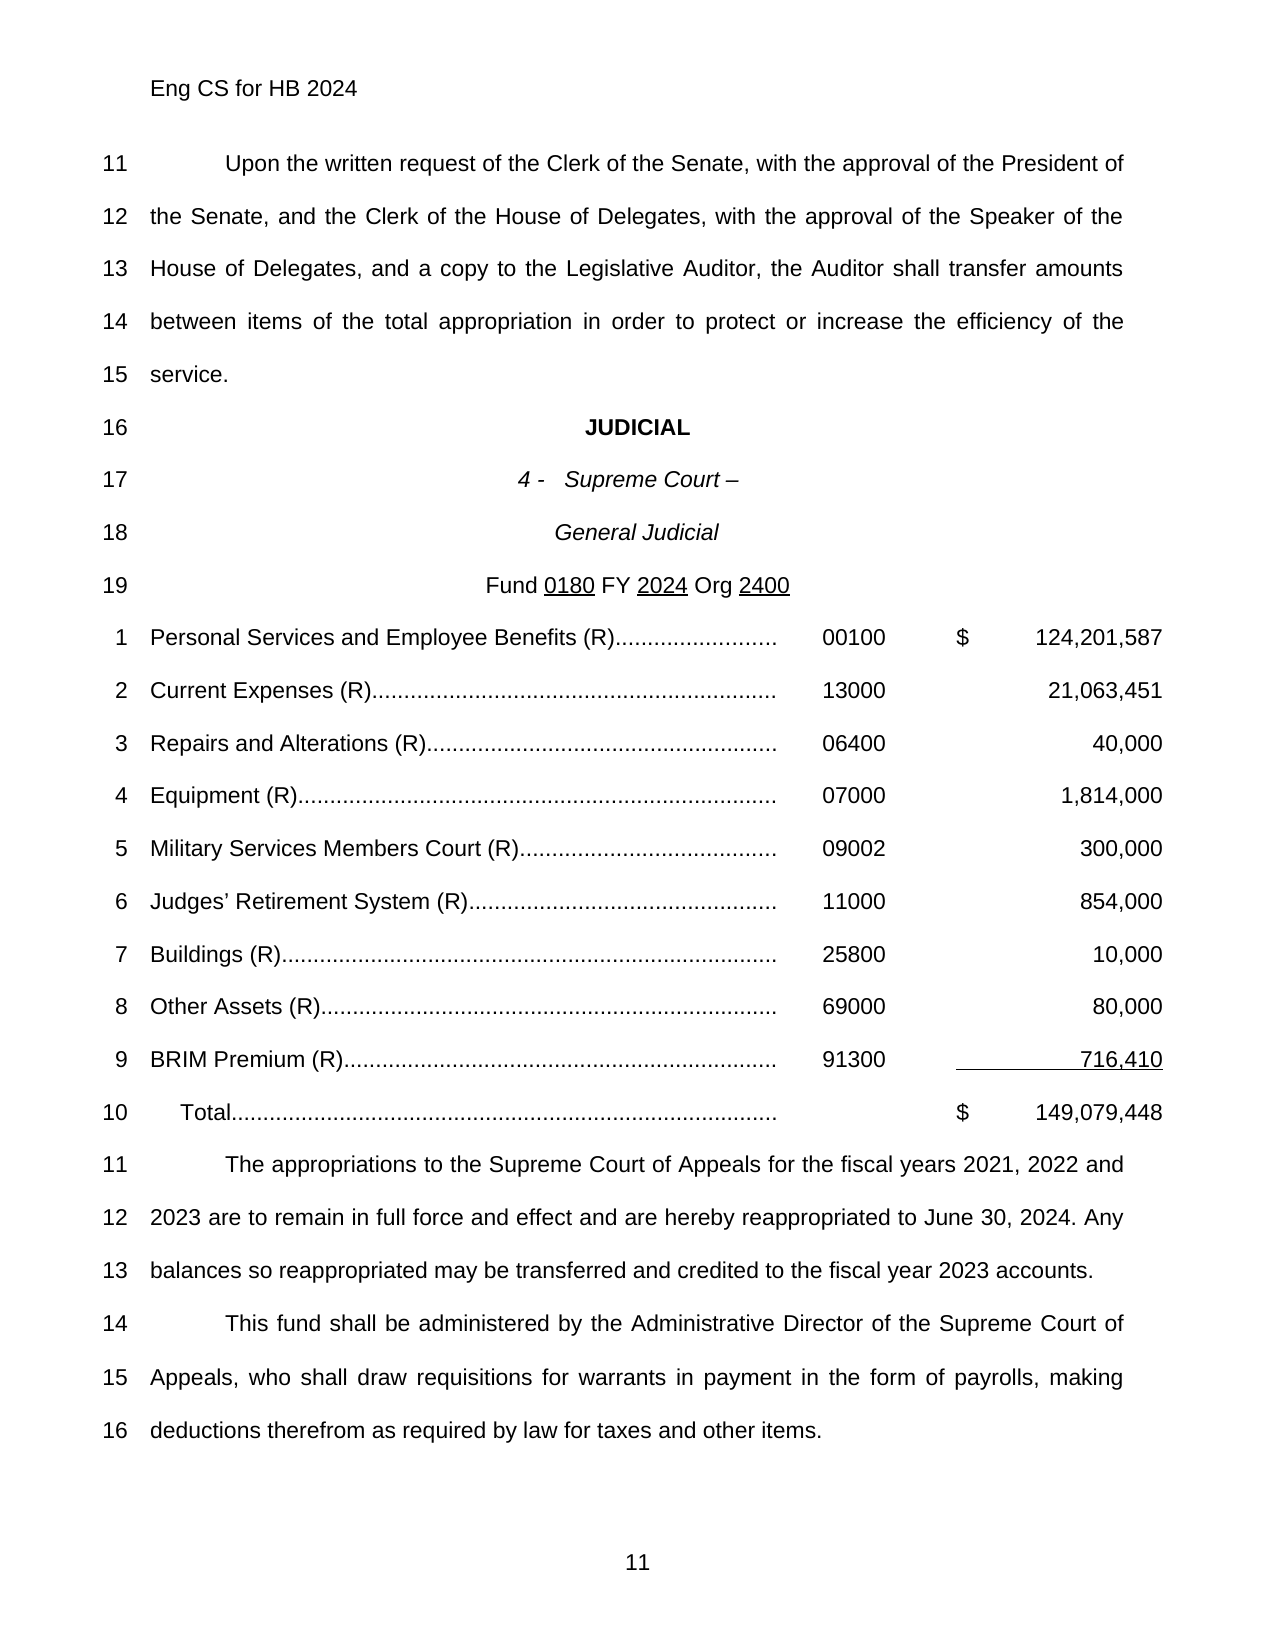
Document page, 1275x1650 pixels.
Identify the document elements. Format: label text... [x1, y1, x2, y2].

text Buildings (R) 25800 10,000 [150, 941, 1125, 967]
text JUDICIAL [150, 413, 1125, 440]
text Current Expenses (R) 13000 21,063,451 [150, 677, 1125, 703]
text Personal Services and Employee Benefits (R) 00100 $ 124,201,587 [150, 624, 1125, 651]
text Military Services Members Court (R) 09002 300,000 [150, 835, 1125, 862]
list Supreme Court – [150, 466, 1125, 493]
text Upon the written request of the Clerk of the Senate, with the approval of the President of the Senate, and the Clerk of the House of Delegates, with the approval of the Speaker of the House of Delegates, and a copy to the Legislative Auditor, the Auditor shall transfer amounts between items of the total appropriation in order to protect or increase the efficiency of the service. [150, 150, 1125, 387]
text Equipment (R) 07000 1,814,000 [150, 782, 1125, 809]
text Fund 0180 FY 2024 Org 2400 [150, 572, 1125, 598]
text BRIM Premium (R) 91300 716,410 [150, 1046, 1125, 1072]
text Other Assets (R) 69000 80,000 [150, 993, 1125, 1020]
text Total $ 149,079,448 [150, 1099, 1125, 1125]
text The appropriations to the Supreme Court of Appeals for the fiscal years 2021, 2022 and 2023 are to remain in full force and effect and are hereby reappropriated to June 30, 2024. Any balances so reappropriated may be transferred and credited to the fiscal year 2023 accounts. [150, 1151, 1125, 1283]
text This fund shall be administered by the Administrative Director of the Supreme Court of Appeals, who shall draw requisitions for warrants in payment in the form of payrolls, making deductions therefrom as required by law for taxes and other items. [150, 1309, 1125, 1444]
text General Judicial [150, 519, 1125, 545]
text Repairs and Alterations (R) 06400 40,000 [150, 730, 1125, 756]
text Judges’ Retirement System (R) 11000 854,000 [150, 888, 1125, 914]
